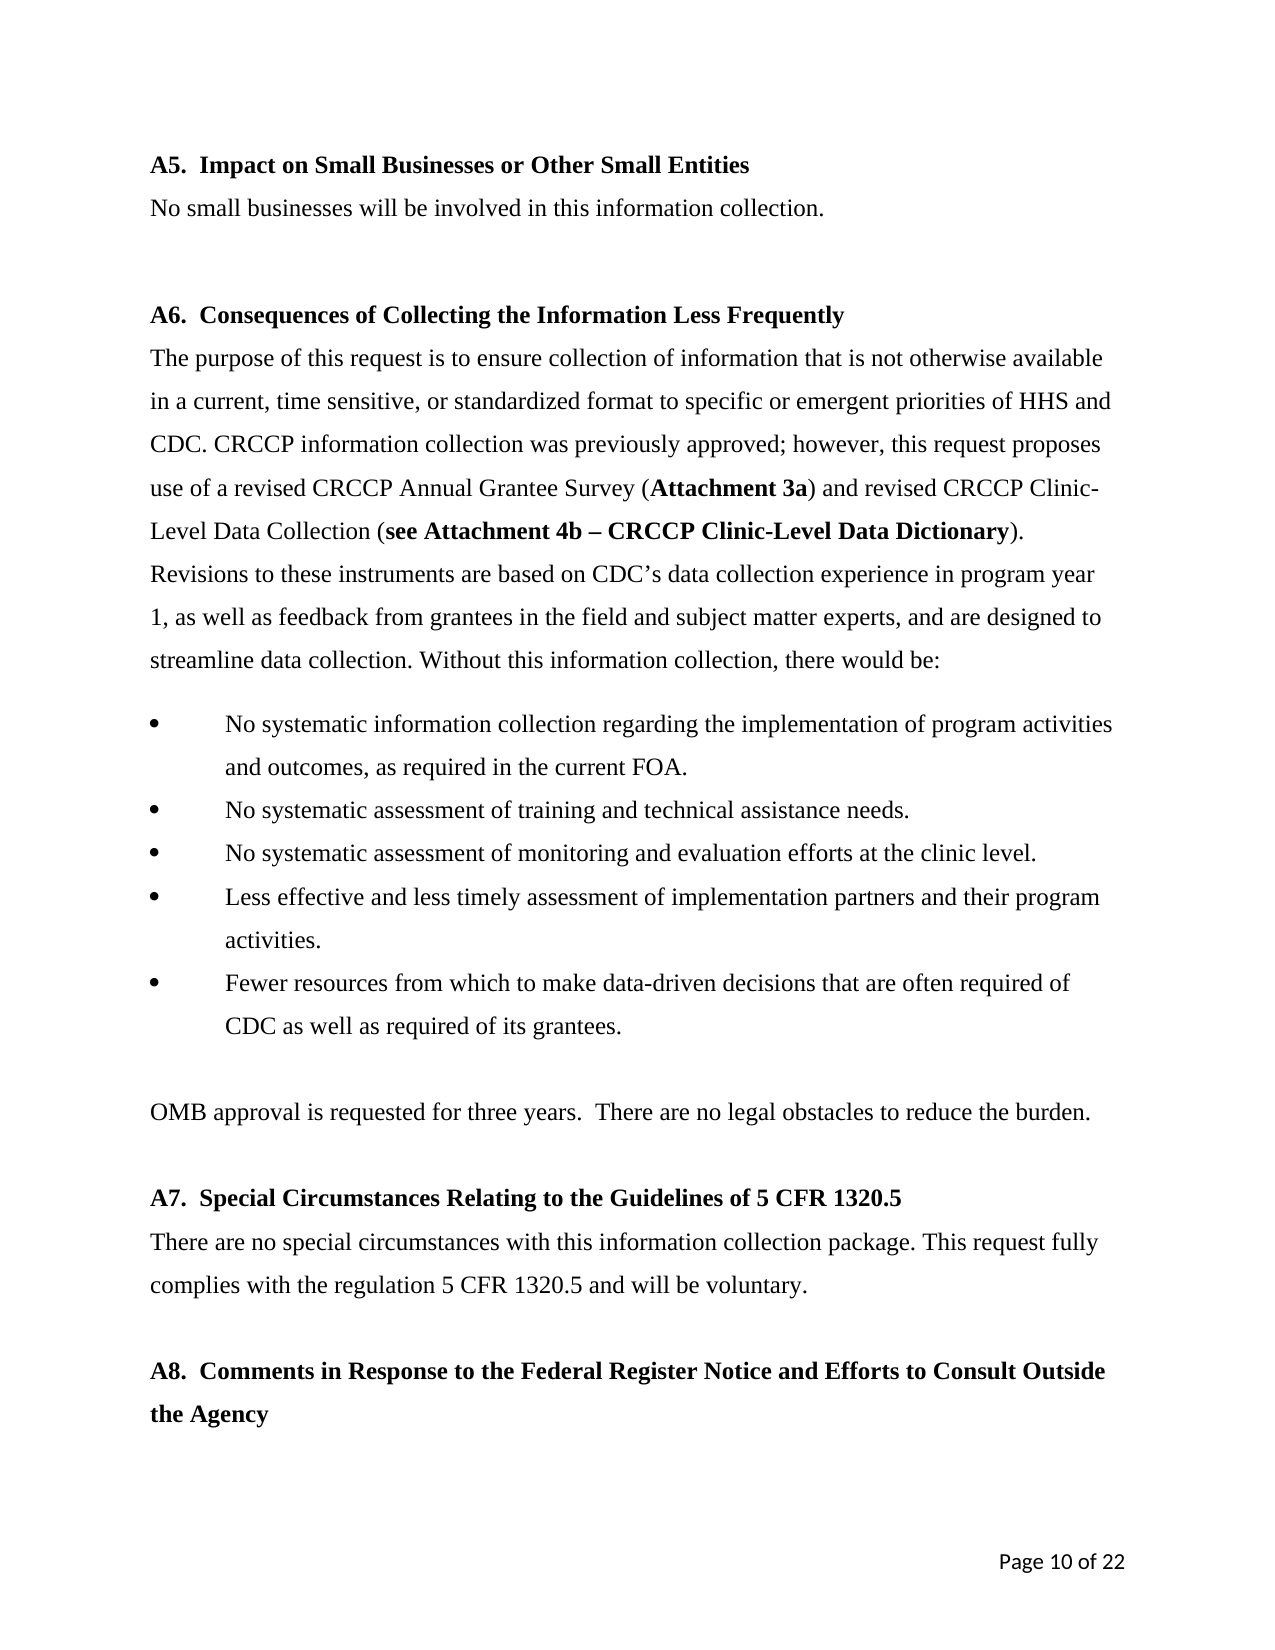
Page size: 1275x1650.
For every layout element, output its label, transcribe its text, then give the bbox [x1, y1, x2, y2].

list No systematic assessment of training and technical assistance needs. [150, 795, 1115, 824]
list Fewer resources from which to make data-driven decisions that are often required of CDC as well as required of its grantees. [150, 968, 1114, 1040]
list No small businesses will be involved in this information collection. [150, 193, 1125, 222]
text A6. Consequences of Collecting the Information Less Frequently [150, 300, 1125, 329]
list No systematic assessment of monitoring and evaluation efforts at the clinic level. [150, 838, 1115, 867]
text A7. Special Circumstances Relating to the Guidelines of 5 CFR 1320.5 [150, 1183, 1125, 1212]
list No systematic information collection regarding the implementation of program activities and outcomes, as required in the current FOA. [150, 709, 1125, 781]
list Less effective and less timely assessment of implementation partners and their program activities. [150, 882, 1115, 953]
list There are no special circumstances with this information collection package. This request fully complies with the regulation 5 CFR 1320.5 and will be voluntary. [150, 1227, 1125, 1298]
text The purpose of this request is to ensure collection of information that is not otherwise available in a current, time sensitive, or standardized format to specific or emergent priorities of HHS and CDC. CRCCP information collection was previously approved; however, this request proposes use of a revised CRCCP Annual Grantee Survey (Attachment 3a) and revised CRCCP Clinic-Level Data Collection (see Attachment 4b – CRCCP Clinic-Level Data Dictionary). Revisions to these instruments are based on CDC’s data collection experience in program year 1, as well as feedback from grantees in the field and subject matter experts, and are designed to streamline data collection. Without this information collection, there would be: [150, 343, 1114, 674]
list OMB approval is requested for three years. There are no legal obstacles to reduce the burden. [150, 1097, 1125, 1126]
text A8. Comments in Response to the Federal Register Notice and Efforts to Consult Outside the Agency [150, 1356, 1125, 1428]
list A5. Impact on Small Businesses or Other Small Entities [150, 150, 1125, 179]
